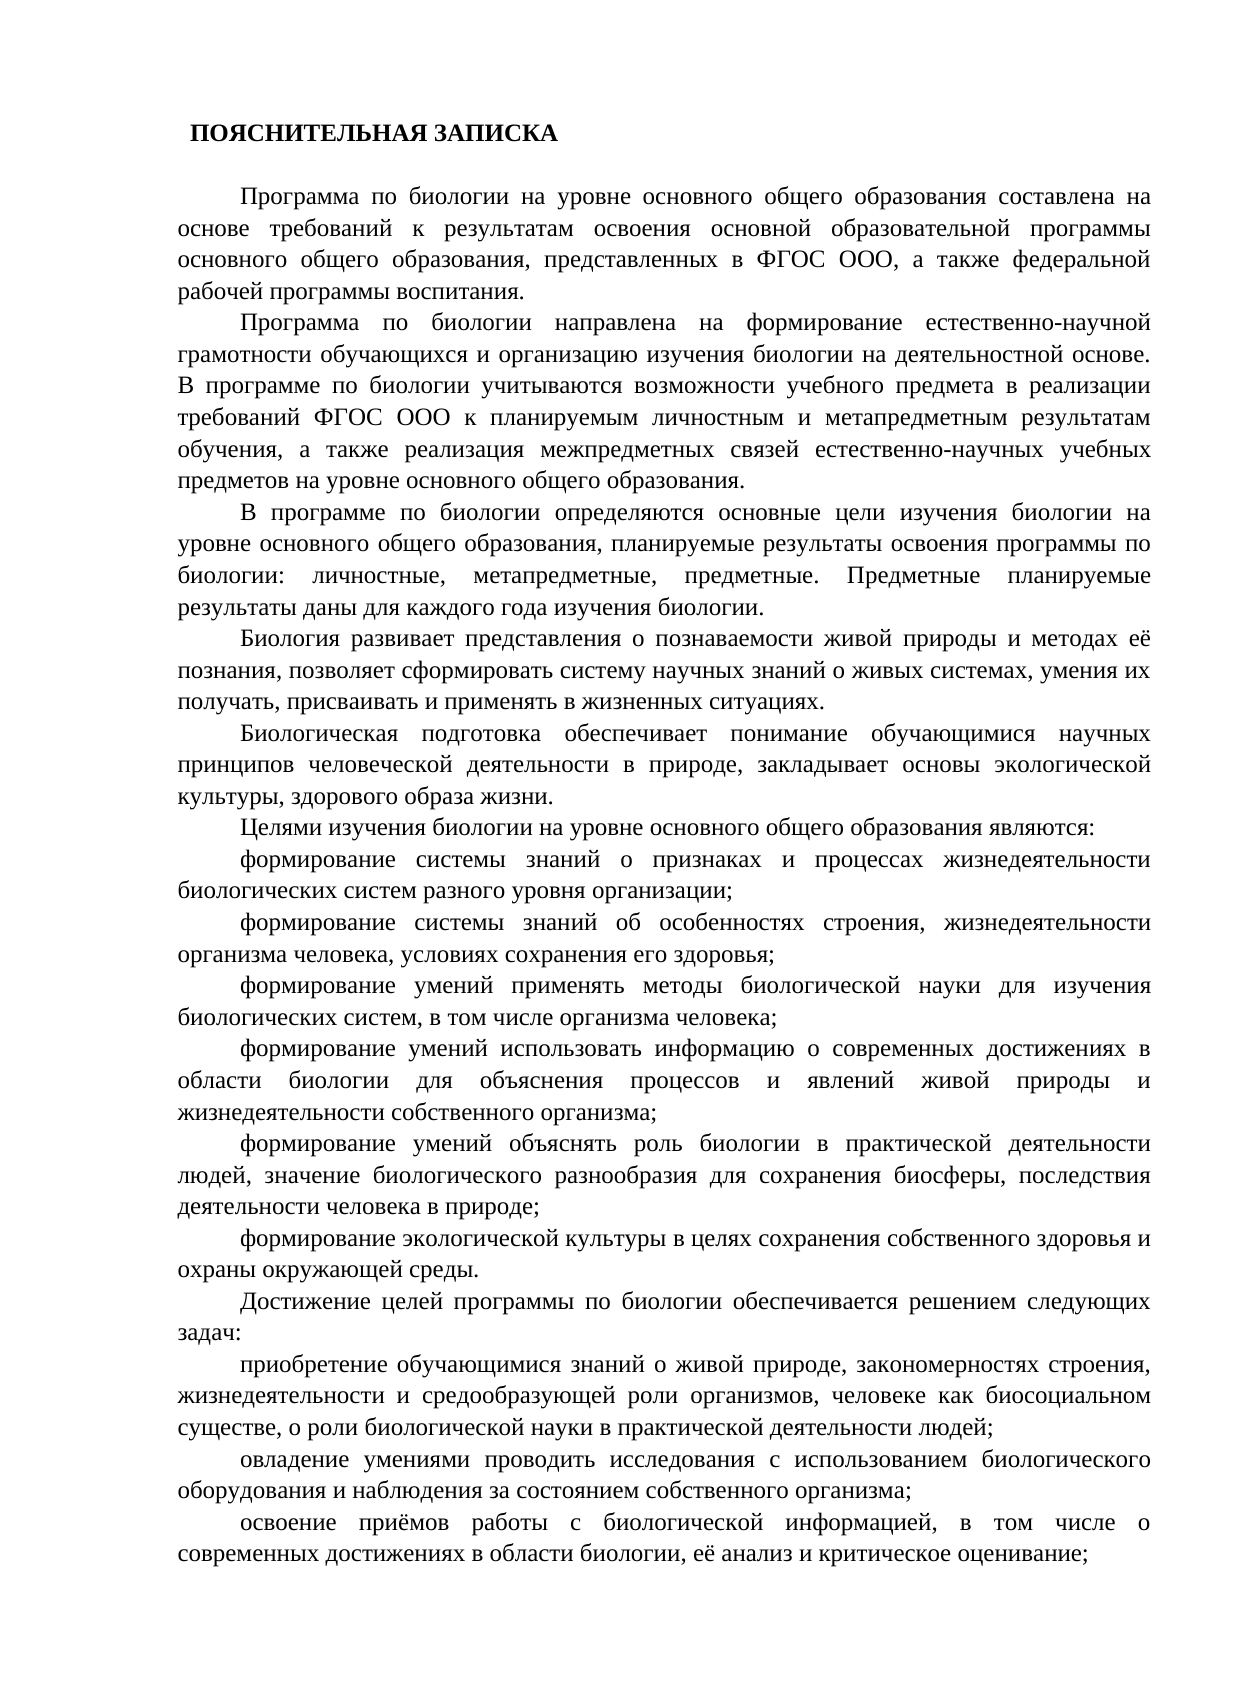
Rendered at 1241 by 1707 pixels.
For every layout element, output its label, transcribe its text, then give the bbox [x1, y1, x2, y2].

text Программа по биологии направлена на формирование естественно-научной грамотности обучающихся и организацию изучения биологии на деятельностной основе. В программе по биологии учитываются возможности учебного предмета в реализации требований ФГОС ООО к планируемым личностным и метапредметным результатам обучения, а также реализация межпредметных связей естественно-научных учебных предметов на уровне основного общего образования. [177, 307, 1152, 494]
text формирование умений применять методы биологической науки для изучения биологических систем, в том числе организма человека; [177, 970, 1152, 1031]
text Биологическая подготовка обеспечивает понимание обучающимися научных принципов человеческой деятельности в природе, закладывает основы экологической культуры, здорового образа жизни. [177, 718, 1152, 810]
text Достижение целей программы по биологии обеспечивается решением следующих задач: [177, 1286, 1152, 1346]
text В программе по биологии определяются основные цели изучения биологии на уровне основного общего образования, планируемые результаты освоения программы по биологии: личностные, метапредметные, предметные. Предметные планируемые результаты даны для каждого года изучения биологии. [177, 497, 1152, 620]
text овладение умениями проводить исследования с использованием биологического оборудования и наблюдения за состоянием собственного организма; [177, 1444, 1152, 1504]
text освоение приёмов работы с биологической информацией, в том числе о современных достижениях в области биологии, её анализ и критическое оценивание; [177, 1507, 1152, 1567]
text приобретение обучающимися знаний о живой природе, закономерностях строения, жизнедеятельности и средообразующей роли организмов, человеке как биосоциальном существе, о роли биологической науки в практической деятельности людей; [177, 1349, 1152, 1441]
text Целями изучения биологии на уровне основного общего образования являются: [177, 812, 1152, 841]
text формирование экологической культуры в целях сохранения собственного здоровья и охраны окружающей среды. [177, 1223, 1152, 1283]
text формирование умений объяснять роль биологии в практической деятельности людей, значение биологического разнообразия для сохранения биосферы, последствия деятельности человека в природе; [177, 1128, 1152, 1220]
text формирование умений использовать информацию о современных достижениях в области биологии для объяснения процессов и явлений живой природы и жизнедеятельности собственного организма; [177, 1033, 1152, 1125]
text формирование системы знаний о признаках и процессах жизнедеятельности биологических систем разного уровня организации; [177, 844, 1152, 904]
text ПОЯСНИТЕЛЬНАЯ ЗАПИСКА [190, 118, 1152, 147]
text Программа по биологии на уровне основного общего образования составлена на основе требований к результатам освоения основной образовательной программы основного общего образования, представленных в ФГОС ООО, а также федеральной рабочей программы воспитания. [177, 181, 1152, 305]
text Биология развивает представления о познаваемости живой природы и методах её познания, позволяет сформировать систему научных знаний о живых системах, умения их получать, присваивать и применять в жизненных ситуациях. [177, 623, 1152, 715]
text формирование системы знаний об особенностях строения, жизнедеятельности организма человека, условиях сохранения его здоровья; [177, 907, 1152, 967]
